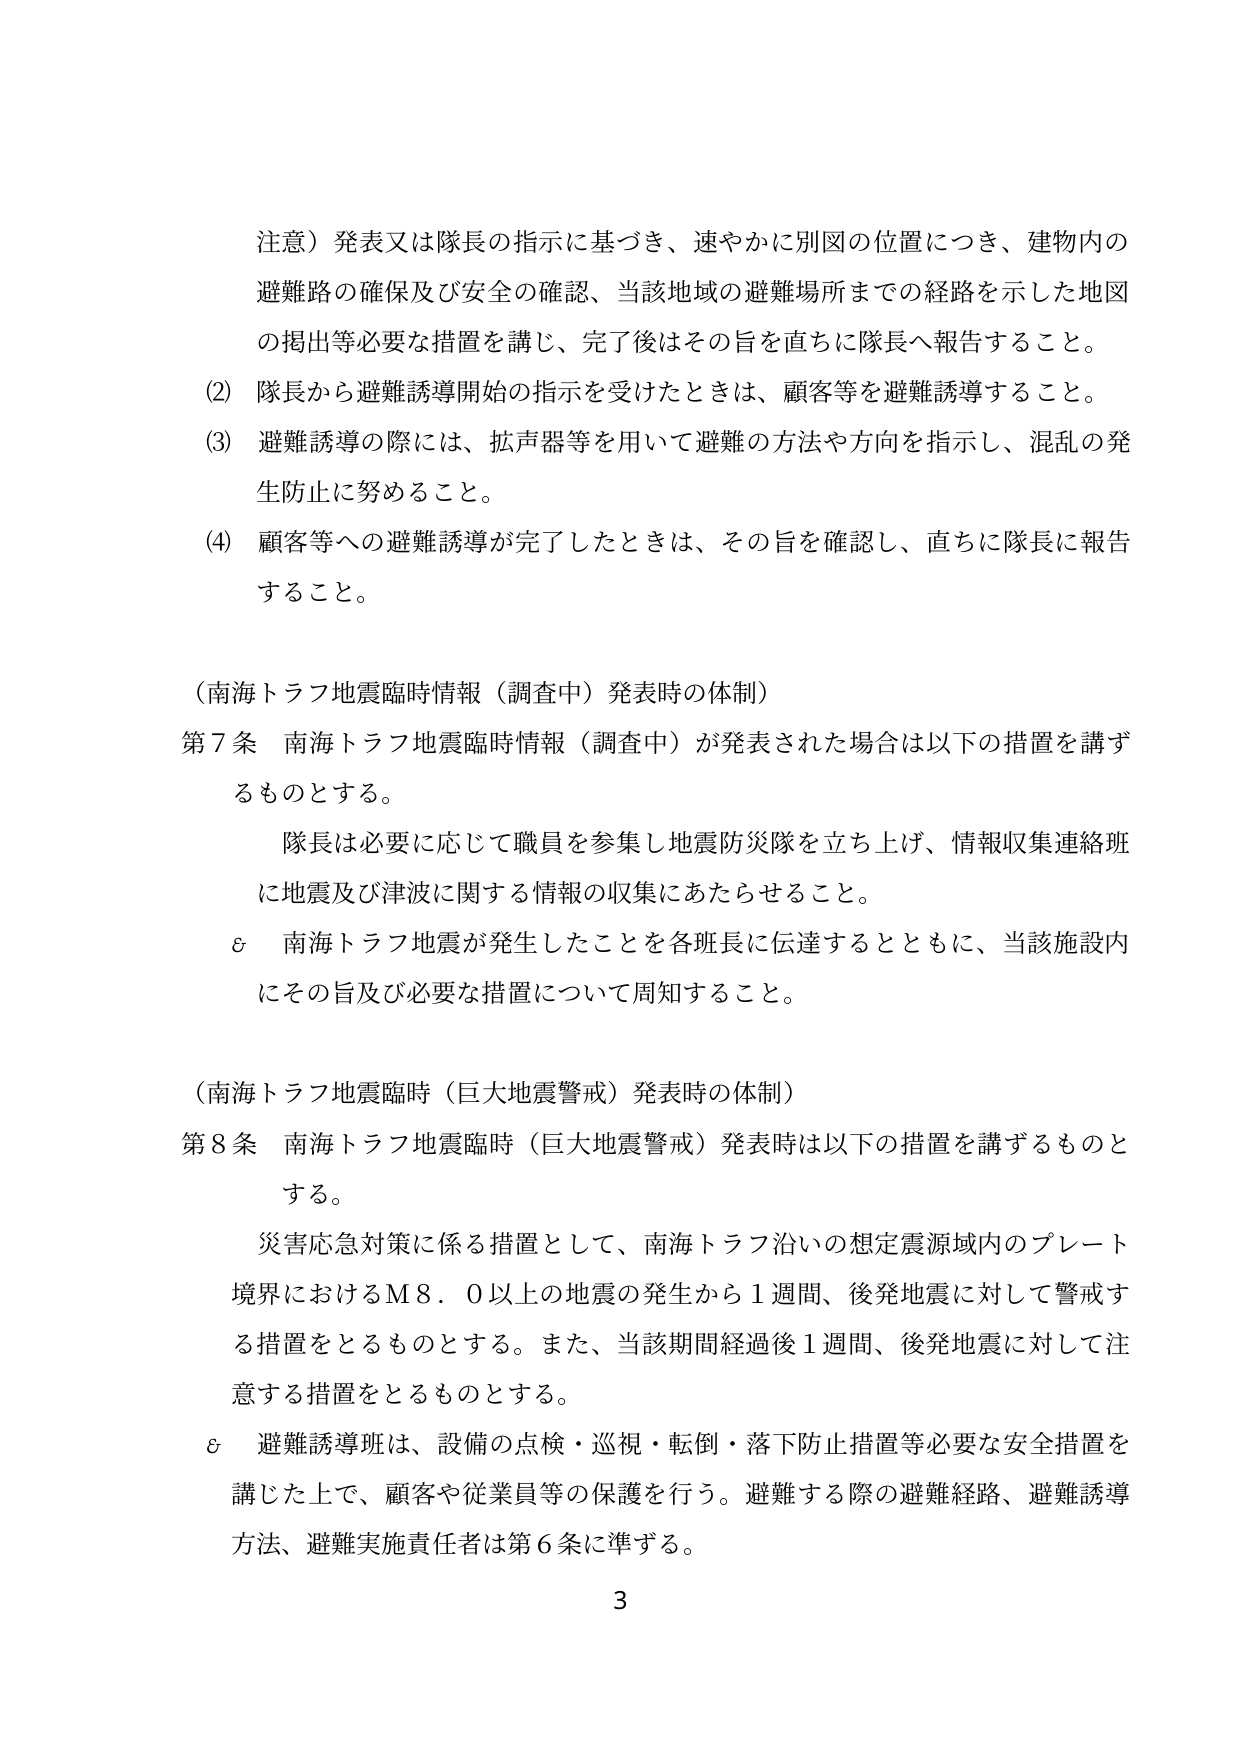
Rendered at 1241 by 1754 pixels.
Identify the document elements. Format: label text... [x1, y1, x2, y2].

text  災害応急対策に係る措置として、南海トラフ沿いの想定震源域内のプレート境界におけるＭ８．０以上の地震の発生から１週間、後発地震に対して警戒する措置をとるものとする。また、当該期間経過後１週間、後発地震に対して注意する措置をとるものとする。 [204, 1217, 1133, 1418]
text  隊長は必要に応じて職員を参集し地震防災隊を立ち上げ、情報収集連絡班に地震及び津波に関する情報の収集にあたらせること。 [206, 817, 1133, 917]
text （南海トラフ地震臨時情報（調査中）発表時の体制） [181, 666, 1133, 716]
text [181, 215, 1133, 366]
text 第８条 南海トラフ地震臨時（巨大地震警戒）発表時は以下の措置を講ずるものとする。 [181, 1117, 1133, 1217]
text ⑶ 避難誘導の際には、拡声器等を用いて避難の方法や方向を指示し、混乱の発生防止に努めること。 [181, 416, 1133, 516]
text ⑵ 隊長から避難誘導開始の指示を受けたときは、顧客等を避難誘導すること。 [181, 366, 1133, 416]
text  避難誘導班は、設備の点検・巡視・転倒・落下防止措置等必要な安全措置を講じた上で、顧客や従業員等の保護を行う。避難する際の避難経路、避難誘導方法、避難実施責任者は第６条に準ずる。 [204, 1418, 1133, 1568]
text ⑷ 顧客等への避難誘導が完了したときは、その旨を確認し、直ちに隊長に報告すること。 [181, 516, 1133, 616]
text （南海トラフ地震臨時（巨大地震警戒）発表時の体制） [181, 1067, 1133, 1117]
text  南海トラフ地震が発生したことを各班長に伝達するとともに、当該施設内にその旨及び必要な措置について周知すること。 [206, 917, 1133, 1017]
text 第７条 南海トラフ地震臨時情報（調査中）が発表された場合は以下の措置を講ずるものとする。 [181, 716, 1133, 817]
